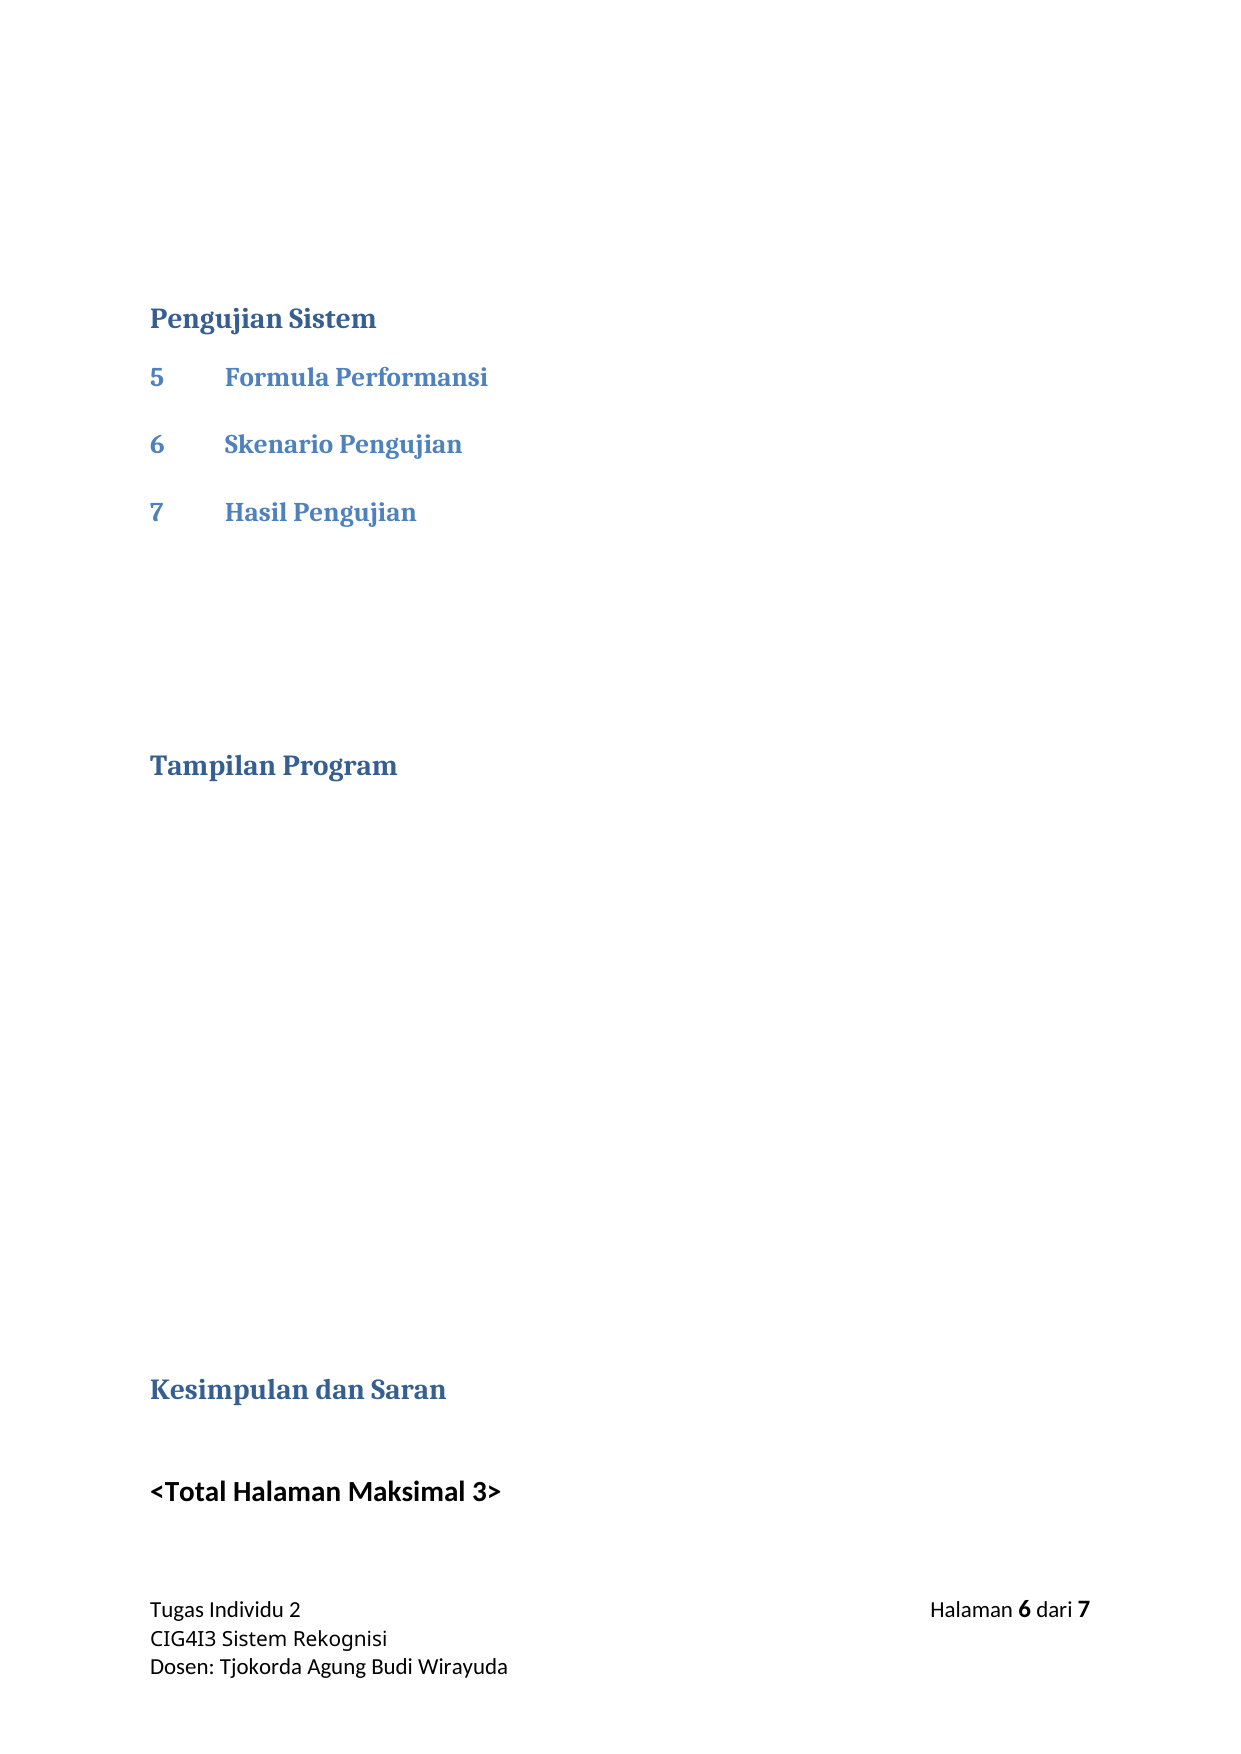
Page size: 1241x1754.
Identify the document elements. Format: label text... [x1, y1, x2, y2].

list Hasil Pengujian [150, 497, 1090, 528]
list Skenario Pengujian [150, 429, 1090, 461]
text Tampilan Program [150, 749, 1090, 783]
text Pengujian Sistem [150, 303, 1090, 336]
list Formula Performansi [150, 362, 1090, 393]
text Kesimpulan dan Saran [150, 1373, 1090, 1407]
text <Total Halaman Maksimal 3> [150, 1473, 1090, 1509]
